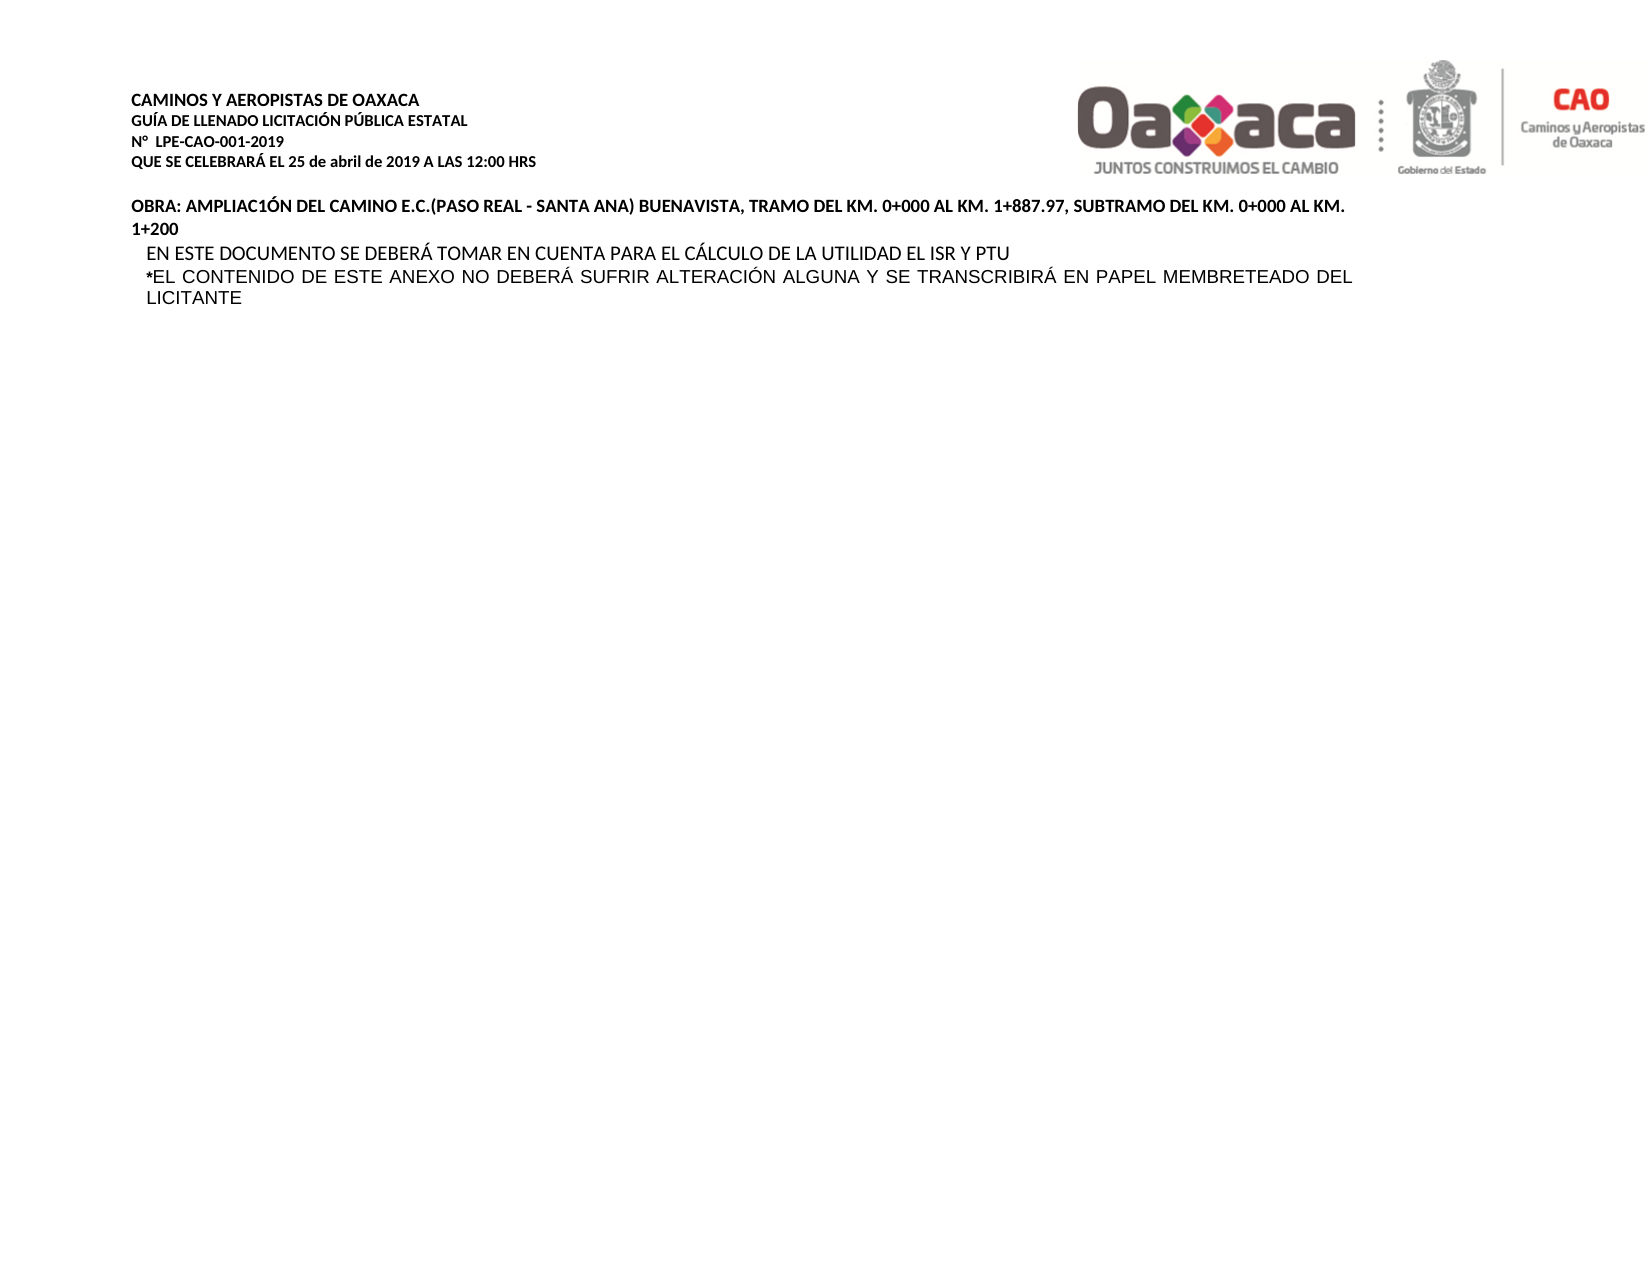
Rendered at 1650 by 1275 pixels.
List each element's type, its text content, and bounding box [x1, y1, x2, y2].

picture [1077, 60, 1650, 178]
text *EL CONTENIDO DE ESTE ANEXO NO DEBERÁ SUFRIR ALTERACIÓN ALGUNA Y SE TRANSCRIBIRÁ EN PAPEL MEMBRETEADO DEL LICITANTE [146, 266, 1355, 309]
text EN ESTE DOCUMENTO SE DEBERÁ TOMAR EN CUENTA PARA EL CÁLCULO DE LA UTILIDAD EL ISR Y PTU [146, 240, 1355, 266]
